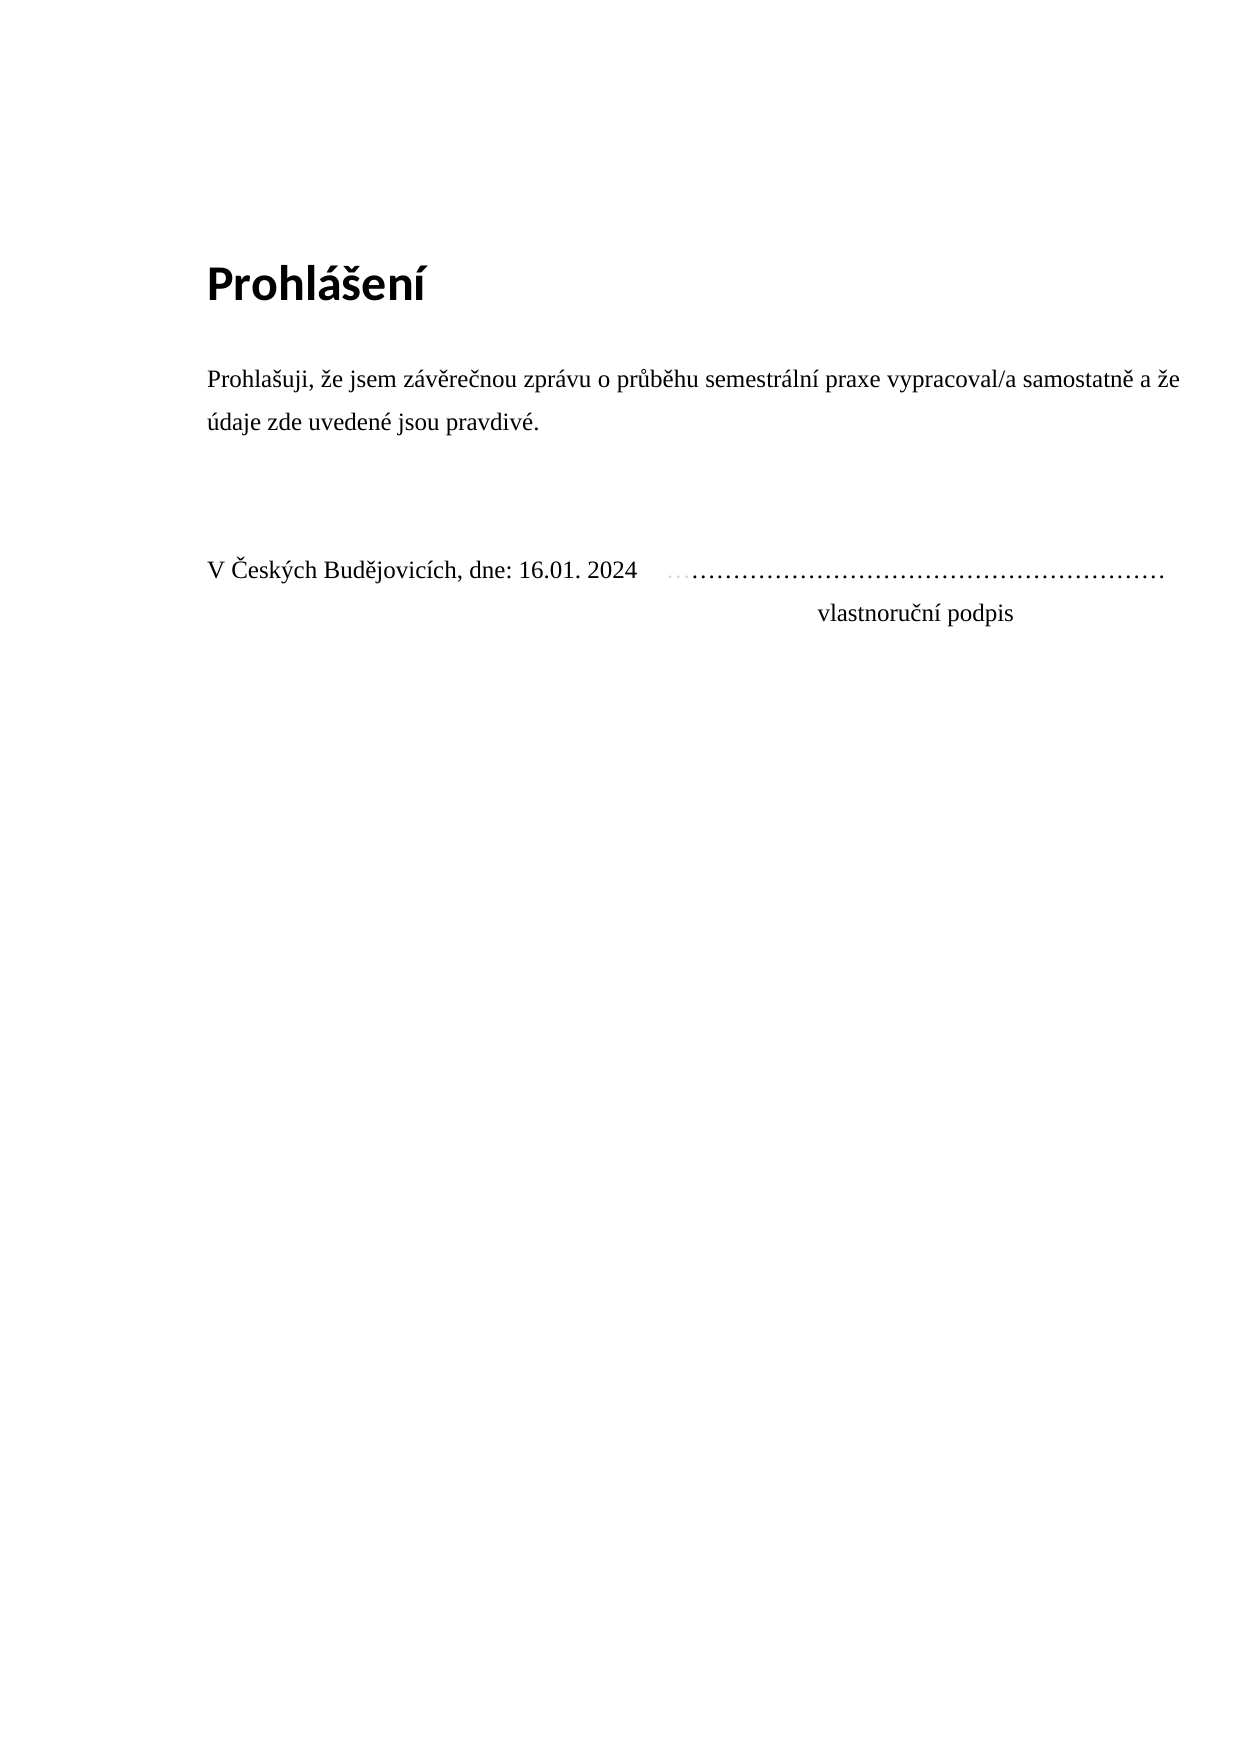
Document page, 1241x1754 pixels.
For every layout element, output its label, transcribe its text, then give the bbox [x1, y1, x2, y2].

text Prohlášení [207, 252, 1181, 313]
text V Českých Budějovicích, dne: 16.01. 2024 …………………………………………………… vlastnoruční podpis [207, 555, 1181, 627]
text Prohlašuji, že jsem závěrečnou zprávu o průběhu semestrální praxe vypracoval/a samostatně a že údaje zde uvedené jsou pravdivé. [207, 364, 1181, 436]
